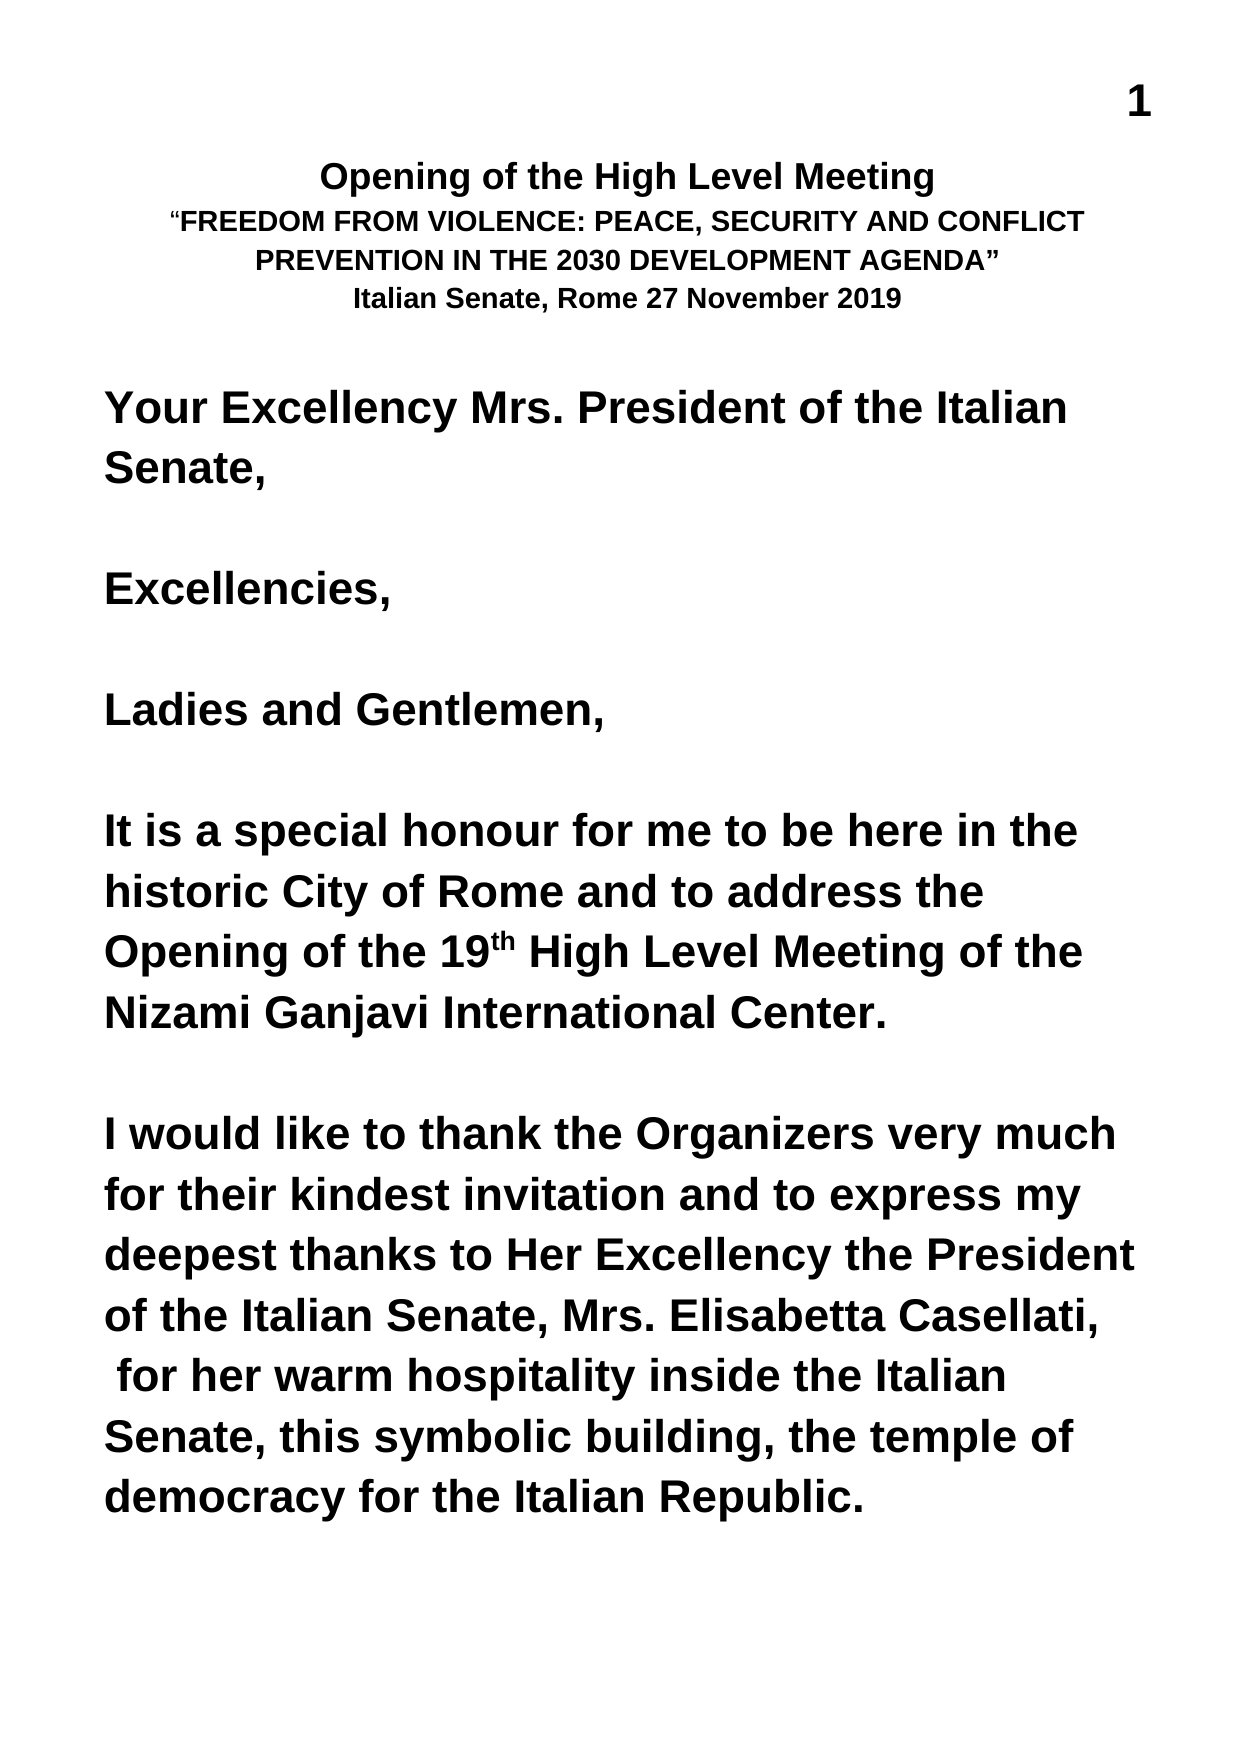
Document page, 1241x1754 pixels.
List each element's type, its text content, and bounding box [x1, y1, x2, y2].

text Your Excellency Mrs. President of the Italian Senate, [103, 380, 1152, 493]
text Excellencies, [103, 562, 1152, 614]
text It is a special honour for me to be here in the historic City of Rome and to address the Opening of the 19th High Level Meeting of the Nizami Ganjavi International Center. [103, 804, 1152, 1038]
text Opening of the High Level Meeting [103, 154, 1152, 198]
text for her warm hospitality inside the Italian Senate, this symbolic building, the temple of democracy for the Italian Republic. [103, 1348, 1152, 1522]
text “FREEDOM FROM VIOLENCE: PEACE, SECURITY AND CONFLICT PREVENTION IN THE 2030 DEVELOPMENT AGENDA” [103, 204, 1152, 276]
text I would like to thank the Organizers very much for their kindest invitation and to express my deepest thanks to Her Excellency the President of the Italian Senate, Mrs. Elisabetta Casellati, [103, 1106, 1152, 1341]
text Ladies and Gentlemen, [103, 683, 1152, 736]
text Italian Senate, Rome 27 November 2019 [103, 281, 1152, 315]
